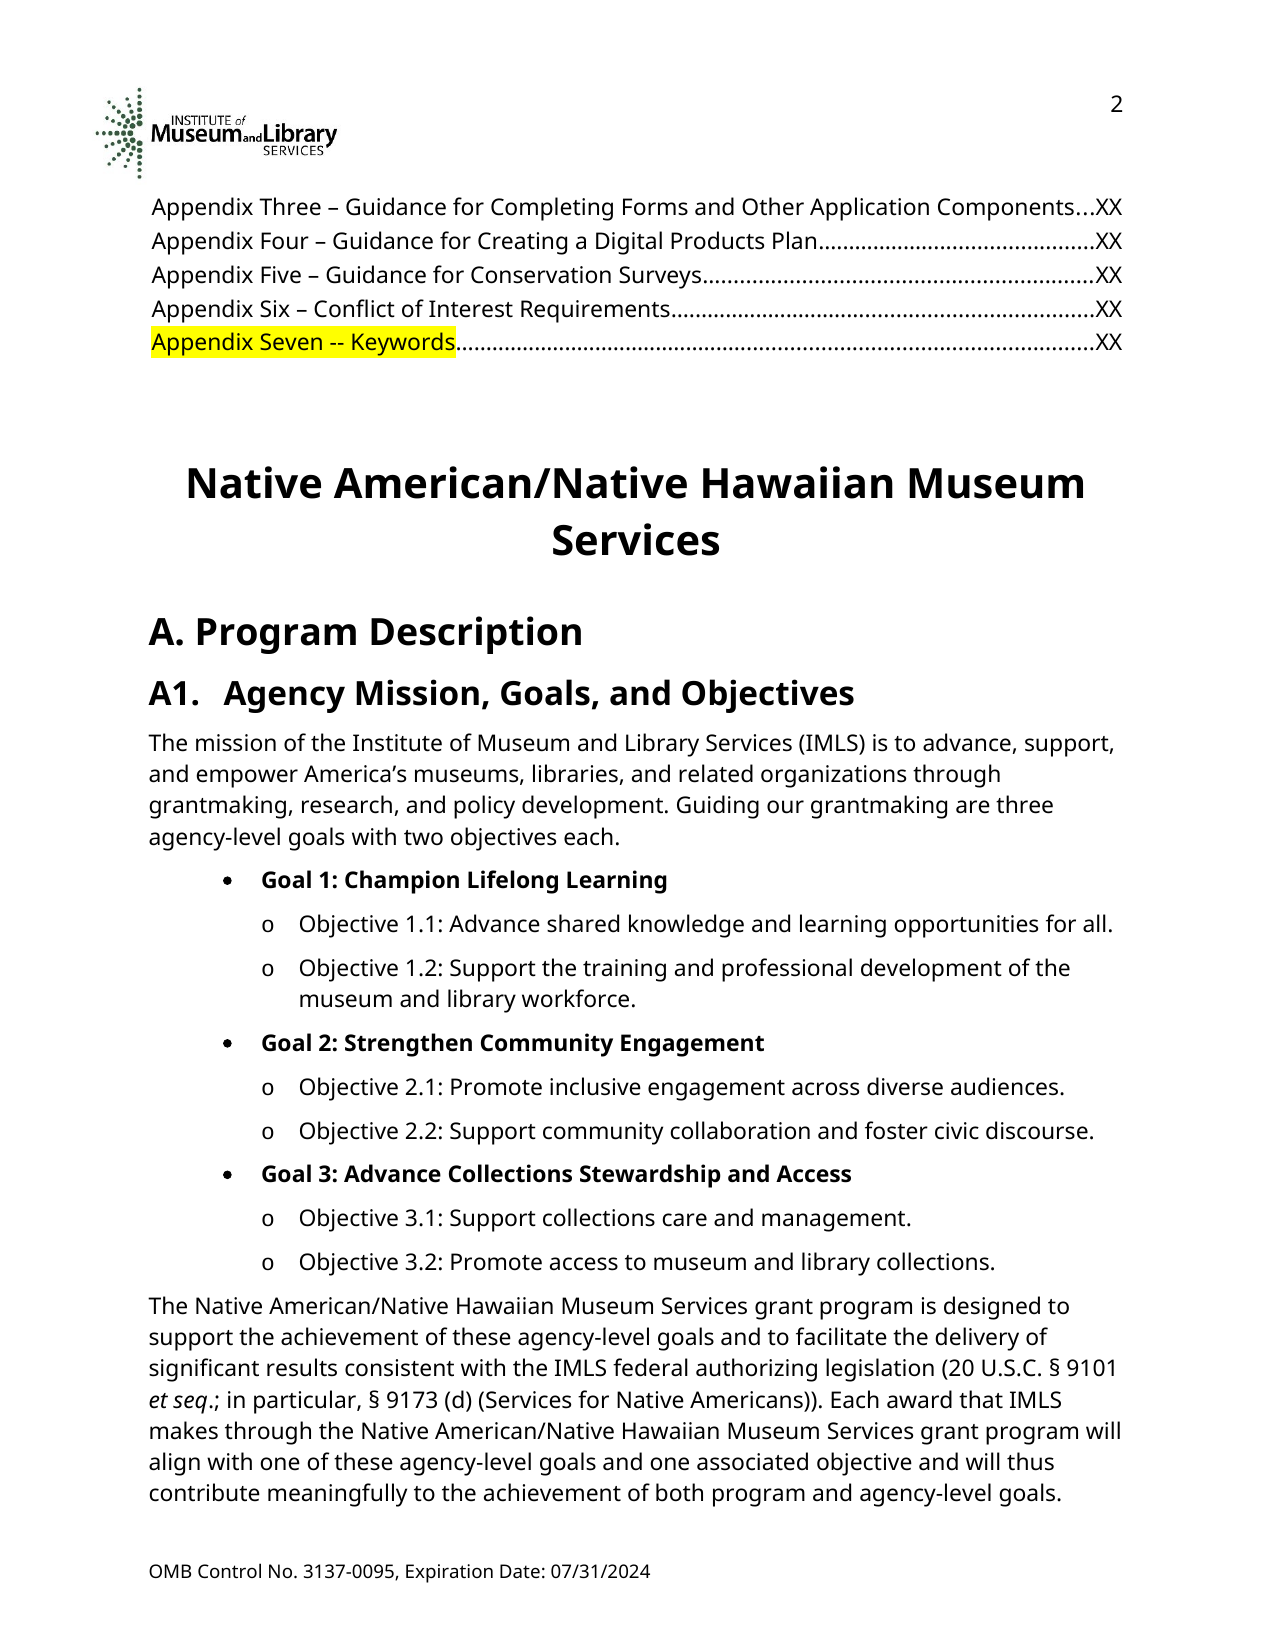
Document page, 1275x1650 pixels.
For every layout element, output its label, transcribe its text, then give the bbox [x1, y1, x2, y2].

list Goal 1: Champion Lifelong Learning [223, 864, 1123, 896]
text The mission of the Institute of Museum and Library Services (IMLS) is to advance, support, and empower America’s museums, libraries, and related organizations through grantmaking, research, and policy development. Guiding our grantmaking are three agency-level goals with two objectives each. [148, 727, 1123, 852]
subtitle A1. Agency Mission, Goals, and Objectives [148, 668, 1123, 714]
list Objective 2.1: Promote inclusive engagement across diverse audiences. [261, 1071, 1123, 1102]
list Goal 3: Advance Collections Stewardship and Access [223, 1158, 1123, 1190]
subtitle Native American/Native Hawaiian Museum Services [148, 454, 1123, 567]
list Objective 1.1: Advance shared knowledge and learning opportunities for all. [261, 908, 1123, 939]
text Appendix Four – Guidance for Creating a Digital Products Plan XX [151, 225, 1121, 256]
list Goal 2: Strengthen Community Engagement [223, 1027, 1123, 1058]
list Objective 3.2: Promote access to museum and library collections. [261, 1246, 1123, 1277]
picture [92, 75, 345, 191]
text Appendix Three – Guidance for Completing Forms and Other Application Components XX [151, 191, 1121, 223]
list Objective 2.2: Support community collaboration and foster civic discourse. [261, 1114, 1123, 1146]
text Appendix Seven -- Keywords XX [456, 326, 1121, 358]
text The Native American/Native Hawaiian Museum Services grant program is designed to support the achievement of these agency-level goals and to facilitate the delivery of significant results consistent with the IMLS federal authorizing legislation (20 U.S.C. § 9101 et seq.; in particular, § 9173 (d) (Services for Native Americans)). Each award that IMLS makes through the Native American/Native Hawaiian Museum Services grant program will align with one of these agency-level goals and one associated objective and will thus contribute meaningfully to the achievement of both program and agency-level goals. [148, 1290, 1123, 1509]
list Objective 3.1: Support collections care and management. [261, 1202, 1123, 1233]
subtitle A. Program Description [148, 605, 1123, 656]
text Appendix Five – Guidance for Conservation Surveys XX [151, 259, 1121, 290]
list Objective 1.2: Support the training and professional development of the museum and library workforce. [261, 952, 1123, 1014]
text Appendix Six – Conflict of Interest Requirements XX [151, 293, 1121, 324]
